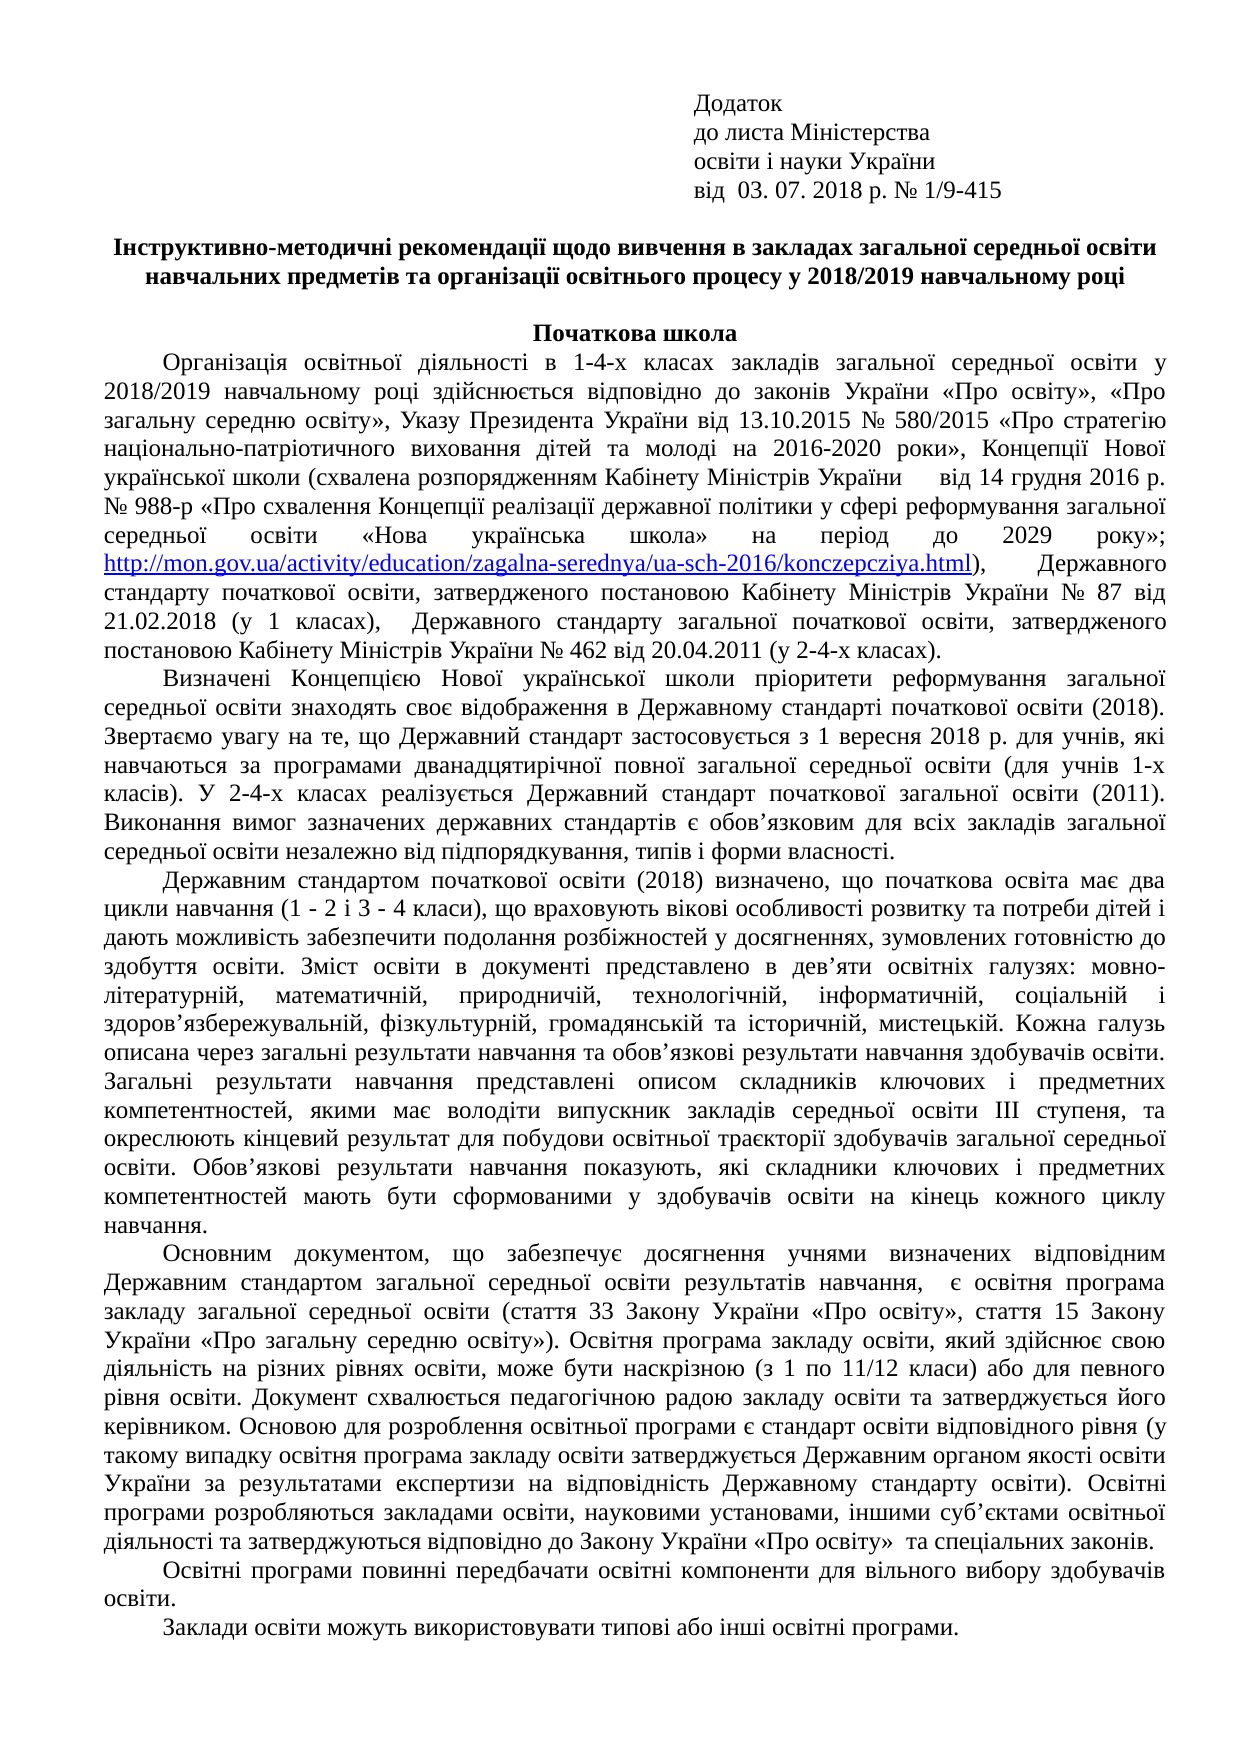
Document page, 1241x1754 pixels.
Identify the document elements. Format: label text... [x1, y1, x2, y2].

text Інструктивно-методичні рекомендації щодо вивчення в закладах загальної середньої освіти навчальних предметів та організації освітнього процесу у 2018/2019 навчальному році [103, 232, 1167, 290]
text від 03. 07. 2018 р. № 1/9-415 [693, 175, 1167, 203]
text Освітні програми повинні передбачати освітні компоненти для вільного вибору здобувачів освіти. [103, 1555, 1167, 1612]
text Додаток [620, 88, 1167, 117]
text Визначені Концепцією Нової української школи пріоритети реформування загальної середньої освіти знаходять своє відображення в Державному стандарті початкової освіти (2018). Звертаємо увагу на те, що Державний стандарт застосовується з 1 вересня 2018 р. для учнів, які навчаються за програмами дванадцятирічної повної загальної середньої освіти (для учнів 1-х класів). У 2-4-х класах реалізується Державний стандарт початкової загальної освіти (2011). Виконання вимог зазначених державних стандартів є обов’язковим для всіх закладів загальної середньої освіти незалежно від підпорядкування, типів і форми власності. [103, 663, 1167, 865]
text освіти і науки України [620, 146, 1167, 175]
text Основним документом, що забезпечує досягнення учнями визначених відповідним Державним стандартом загальної середньої освіти результатів навчання, є освітня програма закладу загальної середньої освіти (стаття 33 Закону України «Про освіту», стаття 15 Закону України «Про загальну середню освіту»). Освітня програма закладу освіти, який здійснює свою діяльність на різних рівнях освіти, може бути наскрізною (з 1 по 11/12 класи) або для певного рівня освіти. Документ схвалюється педагогічною радою закладу освіти та затверджується його керівником. Основою для розроблення освітньої програми є стандарт освіти відповідного рівня (у такому випадку освітня програма закладу освіти затверджується Державним органом якості освіти України за результатами експертизи на відповідність Державному стандарту освіти). Освітні програми розробляються закладами освіти, науковими установами, іншими суб’єктами освітньої діяльності та затверджуються відповідно до Закону України «Про освіту» та спеціальних законів. [103, 1238, 1167, 1555]
text Державним стандартом початкової освіти (2018) визначено, що початкова освіта має два цикли навчання (1 - 2 і 3 - 4 класи), що враховують вікові особливості розвитку та потреби дітей і дають можливість забезпечити подолання розбіжностей у досягненнях, зумовлених готовністю до здобуття освіти. Зміст освіти в документі представлено в дев’яти освітніх галузях: мовно-літературній, математичній, природничій, технологічній, інформатичній, соціальній і здоров’язбережувальній, фізкультурній, громадянській та історичній, мистецькій. Кожна галузь описана через загальні результати навчання та обов’язкові результати навчання здобувачів освіти. Загальні результати навчання представлені описом складників ключових і предметних компетентностей, якими має володіти випускник закладів середньої освіти ІІІ ступеня, та окреслюють кінцевий результат для побудови освітньої траєкторії здобувачів загальної середньої освіти. Обов’язкові результати навчання показують, які складники ключових і предметних компетентностей мають бути сформованими у здобувачів освіти на кінець кожного циклу навчання. [103, 865, 1167, 1238]
text Організація освітньої діяльності в 1-4-х класах закладів загальної середньої освіти у 2018/2019 навчальному році здійснюється відповідно до законів України «Про освіту», «Про загальну середню освіту», Указу Президента України від 13.10.2015 № 580/2015 «Про стратегію національно-патріотичного виховання дітей та молоді на 2016-2020 роки», Концепції Нової української школи (схвалена розпорядженням Кабінету Міністрів України від 14 грудня 2016 р. № 988-р «Про схвалення Концепції реалізації державної політики у сфері реформування загальної середньої освіти «Нова українська школа» на період до 2029 року»; http://mon.gov.ua/activity/education/zagalna-serednya/ua-sch-2016/konczepcziya.html), Державного стандарту початкової освіти, затвердженого постановою Кабінету Міністрів України № 87 від 21.02.2018 (у 1 класах), Державного стандарту загальної початкової освіти, затвердженого постановою Кабінету Міністрів України № 462 від 20.04.2011 (у 2-4-х класах). [103, 347, 1167, 663]
text Заклади освіти можуть використовувати типові або інші освітні програми. [103, 1612, 1167, 1641]
text Початкова школа [103, 318, 1167, 347]
text до листа Міністерства [620, 117, 1167, 146]
